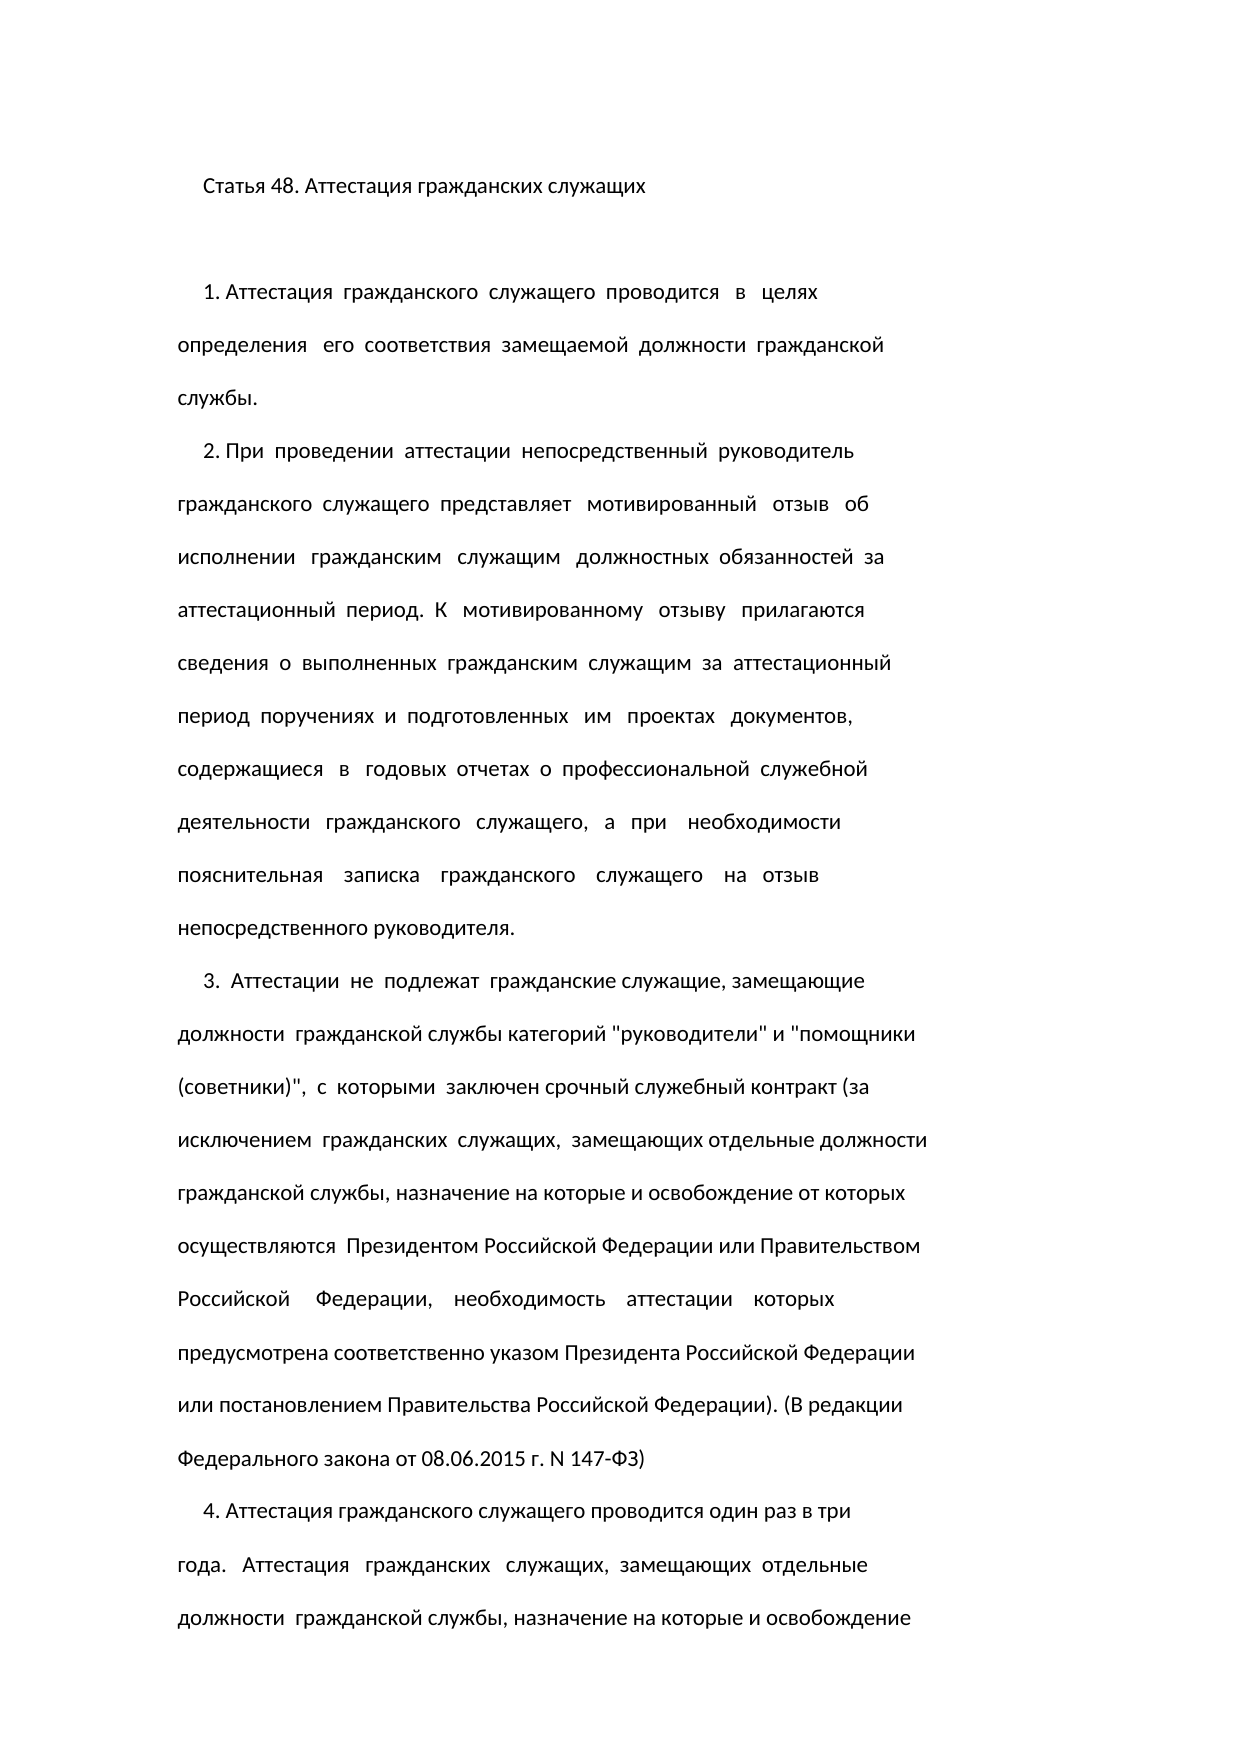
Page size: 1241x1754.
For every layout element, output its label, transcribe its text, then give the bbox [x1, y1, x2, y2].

text года. Аттестация гражданских служащих, замещающих отдельные [177, 1550, 1152, 1578]
text гражданского служащего представляет мотивированный отзыв об [177, 489, 1152, 517]
text Федерального закона от 08.06.2015 г. N 147-ФЗ) [177, 1444, 1152, 1472]
text Статья 48. Аттестация гражданских служащих [177, 171, 1152, 199]
text (советники)", с которыми заключен срочный служебный контракт (за [177, 1072, 1152, 1101]
text должности гражданской службы, назначение на которые и освобождение [177, 1603, 1152, 1631]
text сведения о выполненных гражданским служащим за аттестационный [177, 648, 1152, 676]
text содержащиеся в годовых отчетах о профессиональной служебной [177, 754, 1152, 782]
text 1. Аттестация гражданского служащего проводится в целях [177, 277, 1152, 305]
text Российской Федерации, необходимость аттестации которых [177, 1284, 1152, 1313]
text аттестационный период. К мотивированному отзыву прилагаются [177, 595, 1152, 623]
text предусмотрена соответственно указом Президента Российской Федерации [177, 1338, 1152, 1366]
text пояснительная записка гражданского служащего на отзыв [177, 860, 1152, 888]
text 3. Аттестации не подлежат гражданские служащие, замещающие [177, 966, 1152, 994]
text исключением гражданских служащих, замещающих отдельные должности [177, 1126, 1152, 1153]
text или постановлением Правительства Российской Федерации). (В редакции [177, 1391, 1152, 1419]
text определения его соответствия замещаемой должности гражданской [177, 330, 1152, 358]
text 2. При проведении аттестации непосредственный руководитель [177, 436, 1152, 464]
text гражданской службы, назначение на которые и освобождение от которых [177, 1178, 1152, 1207]
text исполнении гражданским служащим должностных обязанностей за [177, 542, 1152, 570]
text службы. [177, 383, 1152, 411]
text осуществляются Президентом Российской Федерации или Правительством [177, 1232, 1152, 1259]
text деятельности гражданского служащего, а при необходимости [177, 807, 1152, 835]
text непосредственного руководителя. [177, 913, 1152, 941]
text период поручениях и подготовленных им проектах документов, [177, 701, 1152, 729]
text 4. Аттестация гражданского служащего проводится один раз в три [177, 1497, 1152, 1525]
text должности гражданской службы категорий "руководители" и "помощники [177, 1019, 1152, 1047]
